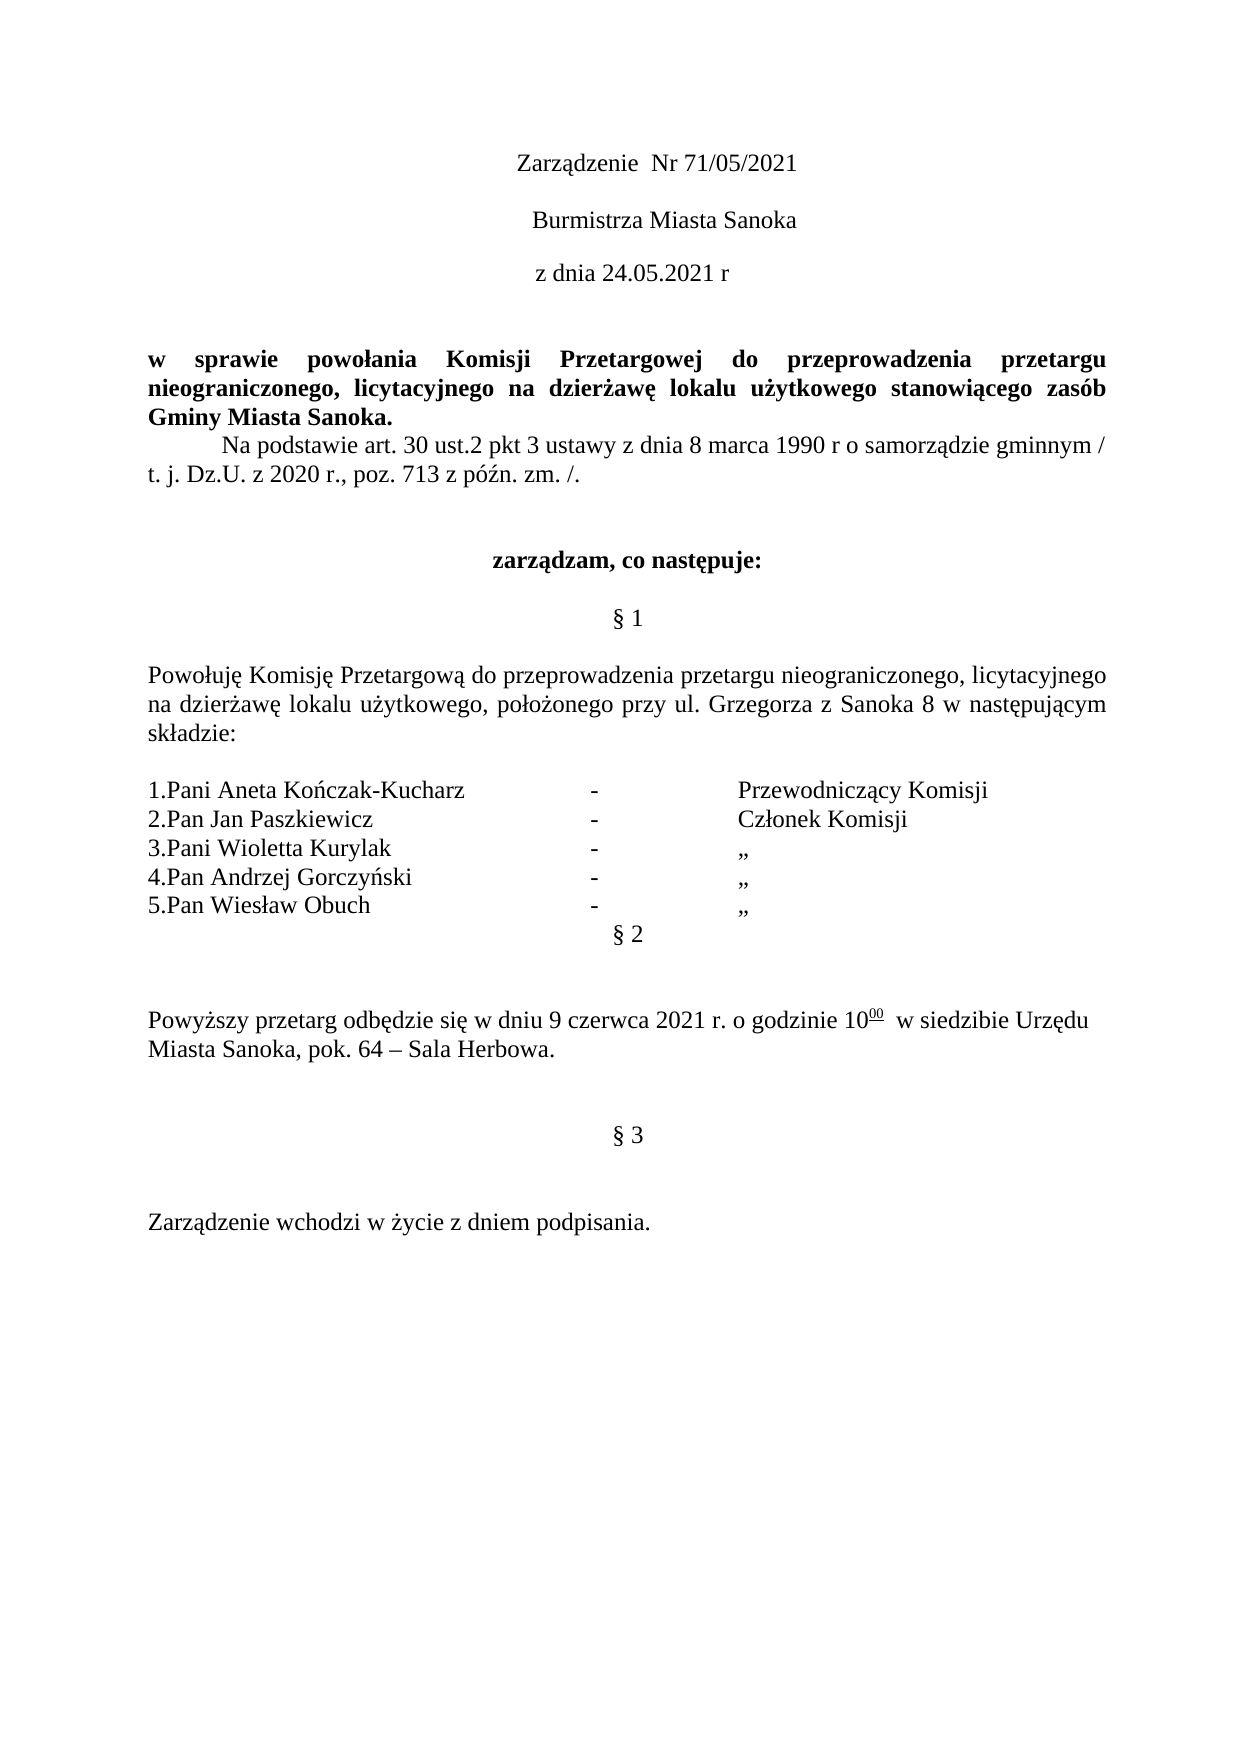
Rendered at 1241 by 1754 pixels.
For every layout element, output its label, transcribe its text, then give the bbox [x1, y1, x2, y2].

text Powołuję Komisję Przetargową do przeprowadzenia przetargu nieograniczonego, licytacyjnego na dzierżawę lokalu użytkowego, położonego przy ul. Grzegorza z Sanoka 8 w następującym składzie: [148, 660, 1107, 747]
text § 1 [148, 603, 1107, 632]
subtitle Burmistrza Miasta Sanoka [148, 205, 1107, 234]
text Zarządzenie wchodzi w życie z dniem podpisania. [148, 1207, 1107, 1235]
subtitle Na podstawie art. 30 ust.2 pkt 3 ustawy z dnia 8 marca 1990 r o samorządzie gminnym / t. j. Dz.U. z 2020 r., poz. 713 z późn. zm. /. [148, 430, 1107, 488]
subtitle Powyższy przetarg odbędzie się w dniu 9 czerwca 2021 r. o godzinie 1000 w siedzibie Urzędu Miasta Sanoka, pok. 64 – Sala Herbowa. [148, 1005, 1107, 1063]
text 4.Pan Andrzej Gorczyński - „ [148, 862, 1107, 890]
text 1.Pani Aneta Kończak-Kucharz - Przewodniczący Komisji [148, 775, 1107, 804]
text § 3 [148, 1120, 1107, 1149]
text § 2 [148, 919, 1107, 948]
text z dnia 24.05.2021 r [443, 258, 1107, 287]
text Zarządzenie Nr 71/05/2021 [443, 148, 1107, 176]
text zarządzam, co następuje: [148, 545, 1107, 574]
text 2.Pan Jan Paszkiewicz - Członek Komisji [148, 804, 1107, 833]
text w sprawie powołania Komisji Przetargowej do przeprowadzenia przetargu nieograniczonego, licytacyjnego na dzierżawę lokalu użytkowego stanowiącego zasób Gminy Miasta Sanoka. [148, 344, 1107, 430]
text 3.Pani Wioletta Kurylak - „ [148, 833, 1107, 862]
text 5.Pan Wiesław Obuch - „ [148, 890, 1107, 919]
